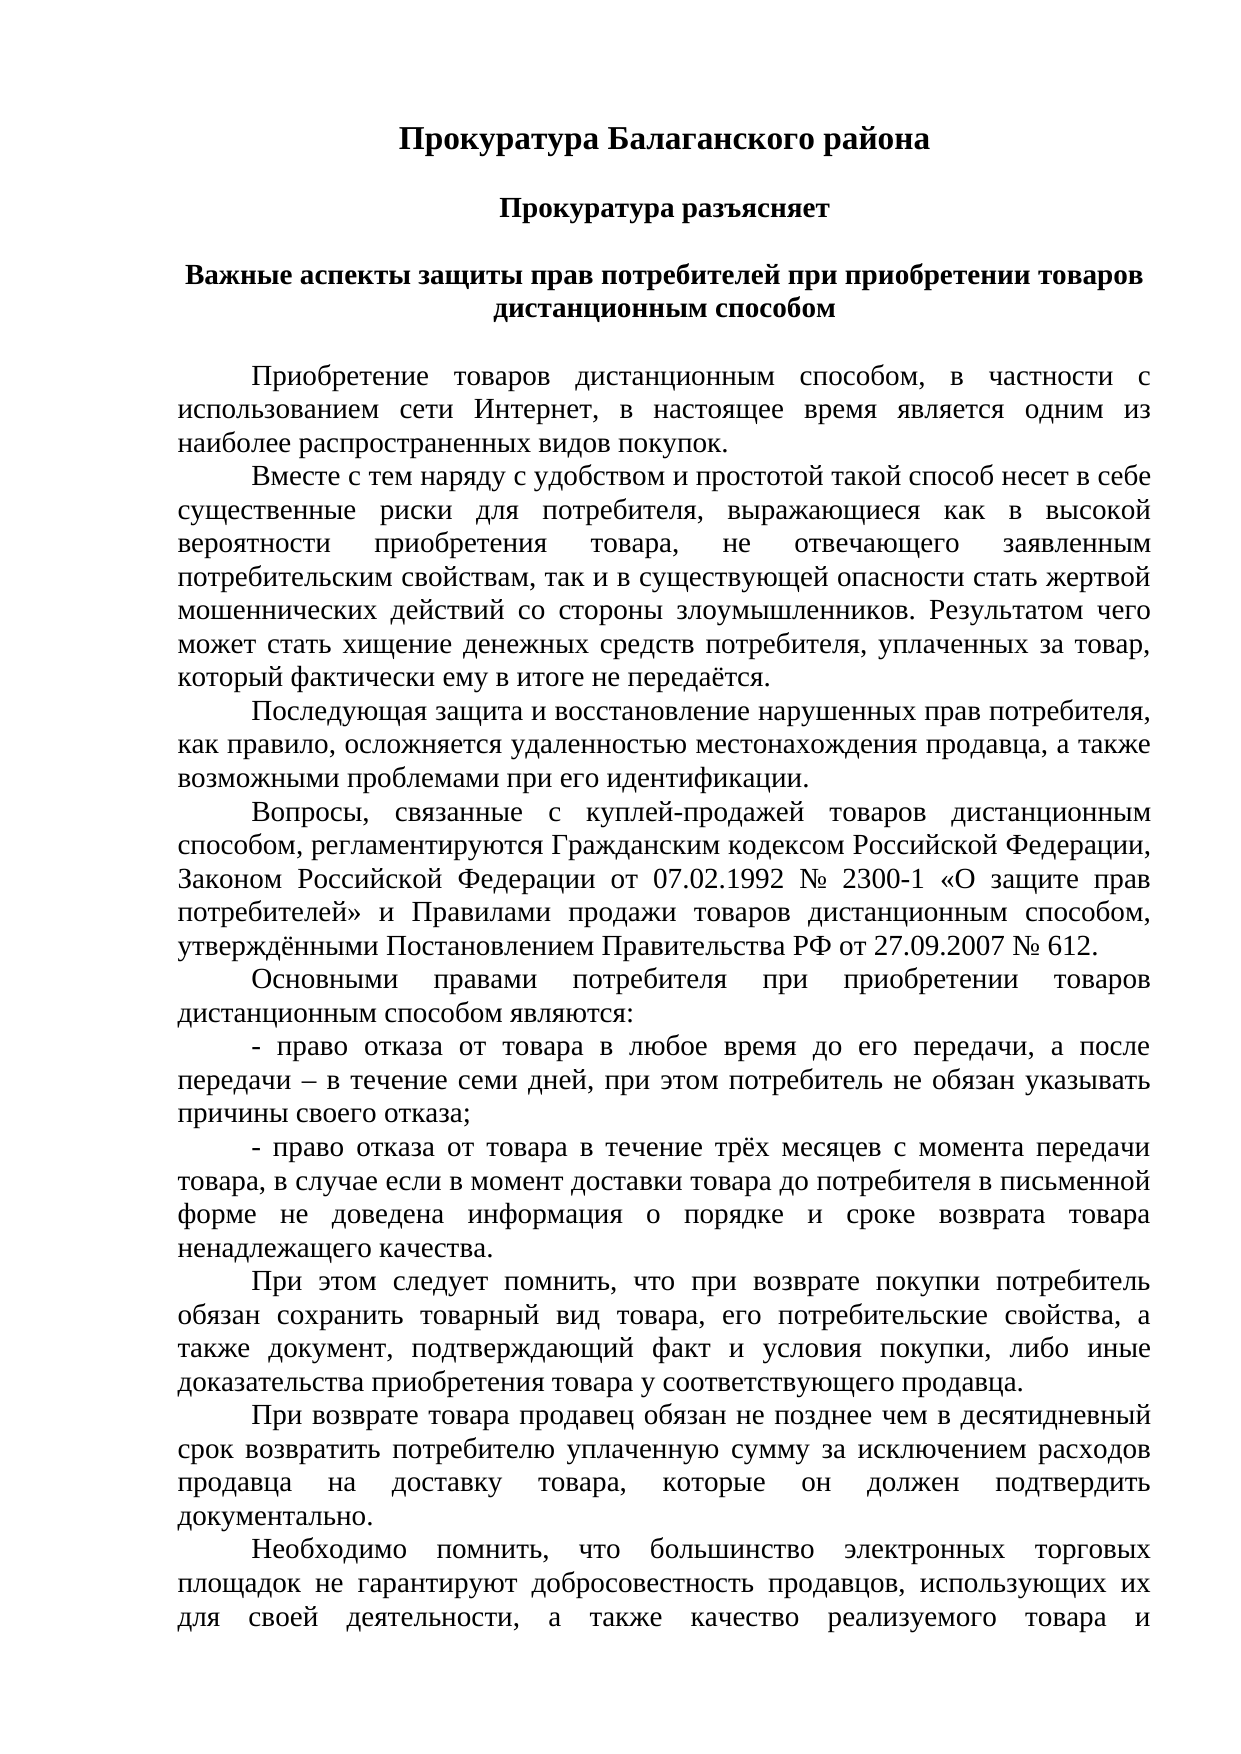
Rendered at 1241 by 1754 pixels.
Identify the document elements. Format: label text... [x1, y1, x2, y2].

text Вместе с тем наряду с удобством и простотой такой способ несет в себе существенные риски для потребителя, выражающиеся как в высокой вероятности приобретения товара, не отвечающего заявленным потребительским свойствам, так и в существующей опасности стать жертвой мошеннических действий со стороны злоумышленников. Результатом чего может стать хищение денежных средств потребителя, уплаченных за товар, который фактически ему в итоге не передаётся. [177, 458, 1152, 693]
text - право отказа от товара в течение трёх месяцев с момента передачи товара, в случае если в момент доставки товара до потребителя в письменной форме не доведена информация о порядке и сроке возврата товара ненадлежащего качества. [177, 1129, 1152, 1263]
text - право отказа от товара в любое время до его передачи, а после передачи – в течение семи дней, при этом потребитель не обязан указывать причины своего отказа; [177, 1028, 1152, 1129]
text Важные аспекты защиты прав потребителей при приобретении товаров дистанционным способом [177, 257, 1152, 324]
text При возврате товара продавец обязан не позднее чем в десятидневный срок возвратить потребителю уплаченную сумму за исключением расходов продавца на доставку товара, которые он должен подтвердить документально. [177, 1397, 1152, 1532]
text Приобретение товаров дистанционным способом, в частности с использованием сети Интернет, в настоящее время является одним из наиболее распространенных видов покупок. [177, 358, 1152, 458]
text Последующая защита и восстановление нарушенных прав потребителя, как правило, осложняется удаленностью местонахождения продавца, а также возможными проблемами при его идентификации. [177, 693, 1152, 794]
text Вопросы, связанные с куплей-продажей товаров дистанционным способом, регламентируются Гражданским кодексом Российской Федерации, Законом Российской Федерации от 07.02.1992 № 2300-1 «О защите прав потребителей» и Правилами продажи товаров дистанционным способом, утверждёнными Постановлением Правительства РФ от 27.09.2007 № 612. [177, 794, 1152, 961]
text Прокуратура разъясняет [177, 190, 1152, 223]
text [177, 1532, 1152, 1632]
text При этом следует помнить, что при возврате покупки потребитель обязан сохранить товарный вид товара, его потребительские свойства, а также документ, подтверждающий факт и условия покупки, либо иные доказательства приобретения товара у соответствующего продавца. [177, 1263, 1152, 1397]
text Основными правами потребителя при приобретении товаров дистанционным способом являются: [177, 961, 1152, 1028]
text Прокуратура Балаганского района [177, 118, 1152, 156]
